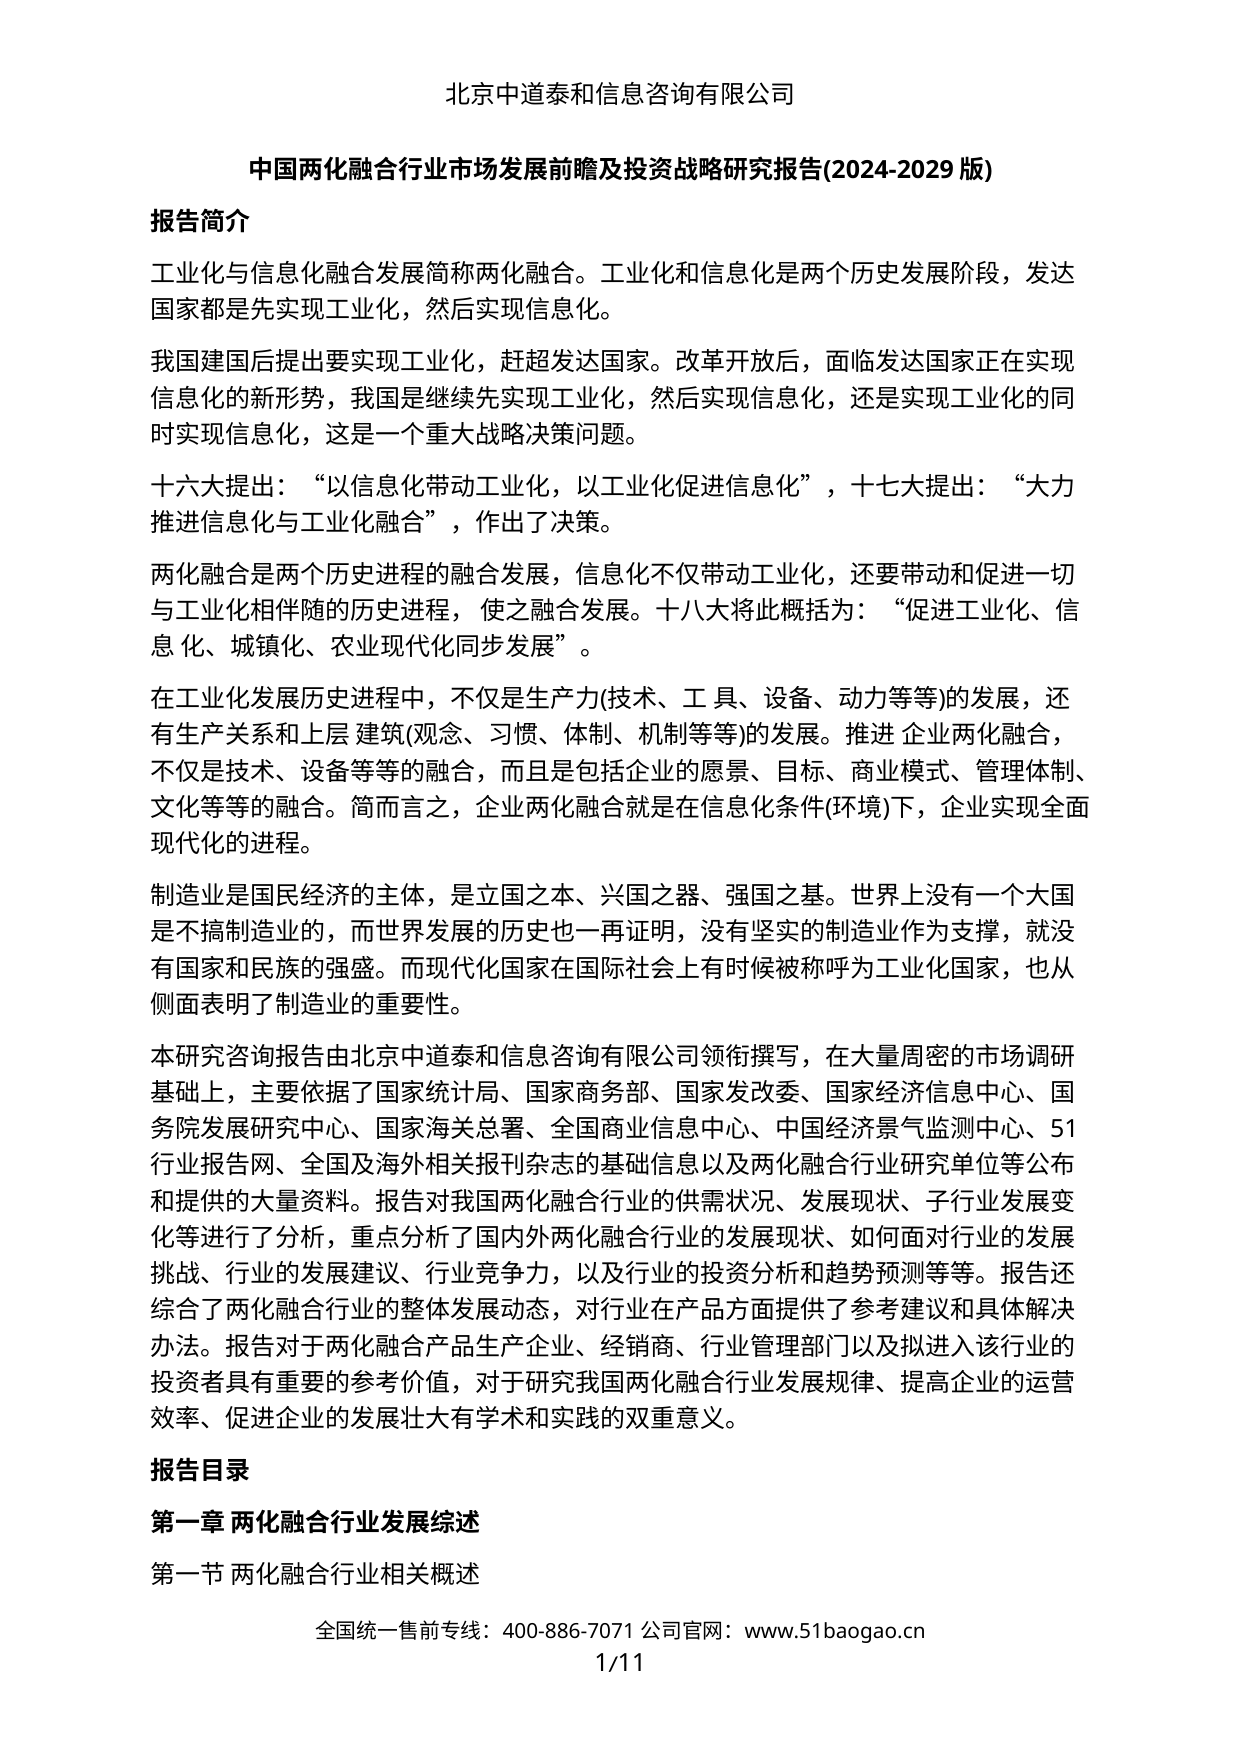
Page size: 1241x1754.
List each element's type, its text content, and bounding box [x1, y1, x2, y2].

text 本研究咨询报告由北京中道泰和信息咨询有限公司领衔撰写，在大量周密的市场调研基础上，主要依据了国家统计局、国家商务部、国家发改委、国家经济信息中心、国务院发展研究中心、国家海关总署、全国商业信息中心、中国经济景气监测中心、51行业报告网、全国及海外相关报刊杂志的基础信息以及两化融合行业研究单位等公布和提供的大量资料。报告对我国两化融合行业的供需状况、发展现状、子行业发展变化等进行了分析，重点分析了国内外两化融合行业的发展现状、如何面对行业的发展挑战、行业的发展建议、行业竞争力，以及行业的投资分析和趋势预测等等。报告还综合了两化融合行业的整体发展动态，对行业在产品方面提供了参考建议和具体解决办法。报告对于两化融合产品生产企业、经销商、行业管理部门以及拟进入该行业的投资者具有重要的参考价值，对于研究我国两化融合行业发展规律、提高企业的运营效率、促进企业的发展壮大有学术和实践的双重意义。 [150, 1036, 1090, 1435]
text 两化融合是两个历史进程的融合发展，信息化不仅带动工业化，还要带动和促进一切与工业化相伴随的历史进程， 使之融合发展。十八大将此概括为：“促进工业化、信息 化、城镇化、农业现代化同步发展”。 [150, 554, 1090, 663]
text 制造业是国民经济的主体，是立国之本、兴国之器、强国之基。世界上没有一个大国是不搞制造业的，而世界发展的历史也一再证明，没有坚实的制造业作为支撑，就没有国家和民族的强盛。而现代化国家在国际社会上有时候被称呼为工业化国家，也从侧面表明了制造业的重要性。 [150, 876, 1090, 1021]
text 中国两化融合行业市场发展前瞻及投资战略研究报告(2024-2029版) [150, 150, 1090, 186]
text 报告简介 [150, 202, 1090, 238]
text 报告目录 [150, 1451, 1090, 1487]
text 第一章 两化融合行业发展综述 [150, 1502, 1090, 1539]
text 十六大提出：“以信息化带动工业化，以工业化促进信息化”，十七大提出：“大力推进信息化与工业化融合”，作出了决策。 [150, 466, 1090, 539]
text 在工业化发展历史进程中，不仅是生产力(技术、工 具、设备、动力等等)的发展，还有生产关系和上层 建筑(观念、习惯、体制、机制等等)的发展。推进 企业两化融合，不仅是技术、设备等等的融合，而且是包括企业的愿景、目标、商业模式、管理体制、文化等等的融合。简而言之，企业两化融合就是在信息化条件(环境)下，企业实现全面现代化的进程。 [150, 679, 1090, 860]
text 工业化与信息化融合发展简称两化融合。工业化和信息化是两个历史发展阶段，发达国家都是先实现工业化，然后实现信息化。 [150, 254, 1090, 326]
text 我国建国后提出要实现工业化，赶超发达国家。改革开放后，面临发达国家正在实现信息化的新形势，我国是继续先实现工业化，然后实现信息化，还是实现工业化的同时实现信息化，这是一个重大战略决策问题。 [150, 342, 1090, 451]
text 第一节 两化融合行业相关概述 [150, 1554, 1090, 1591]
